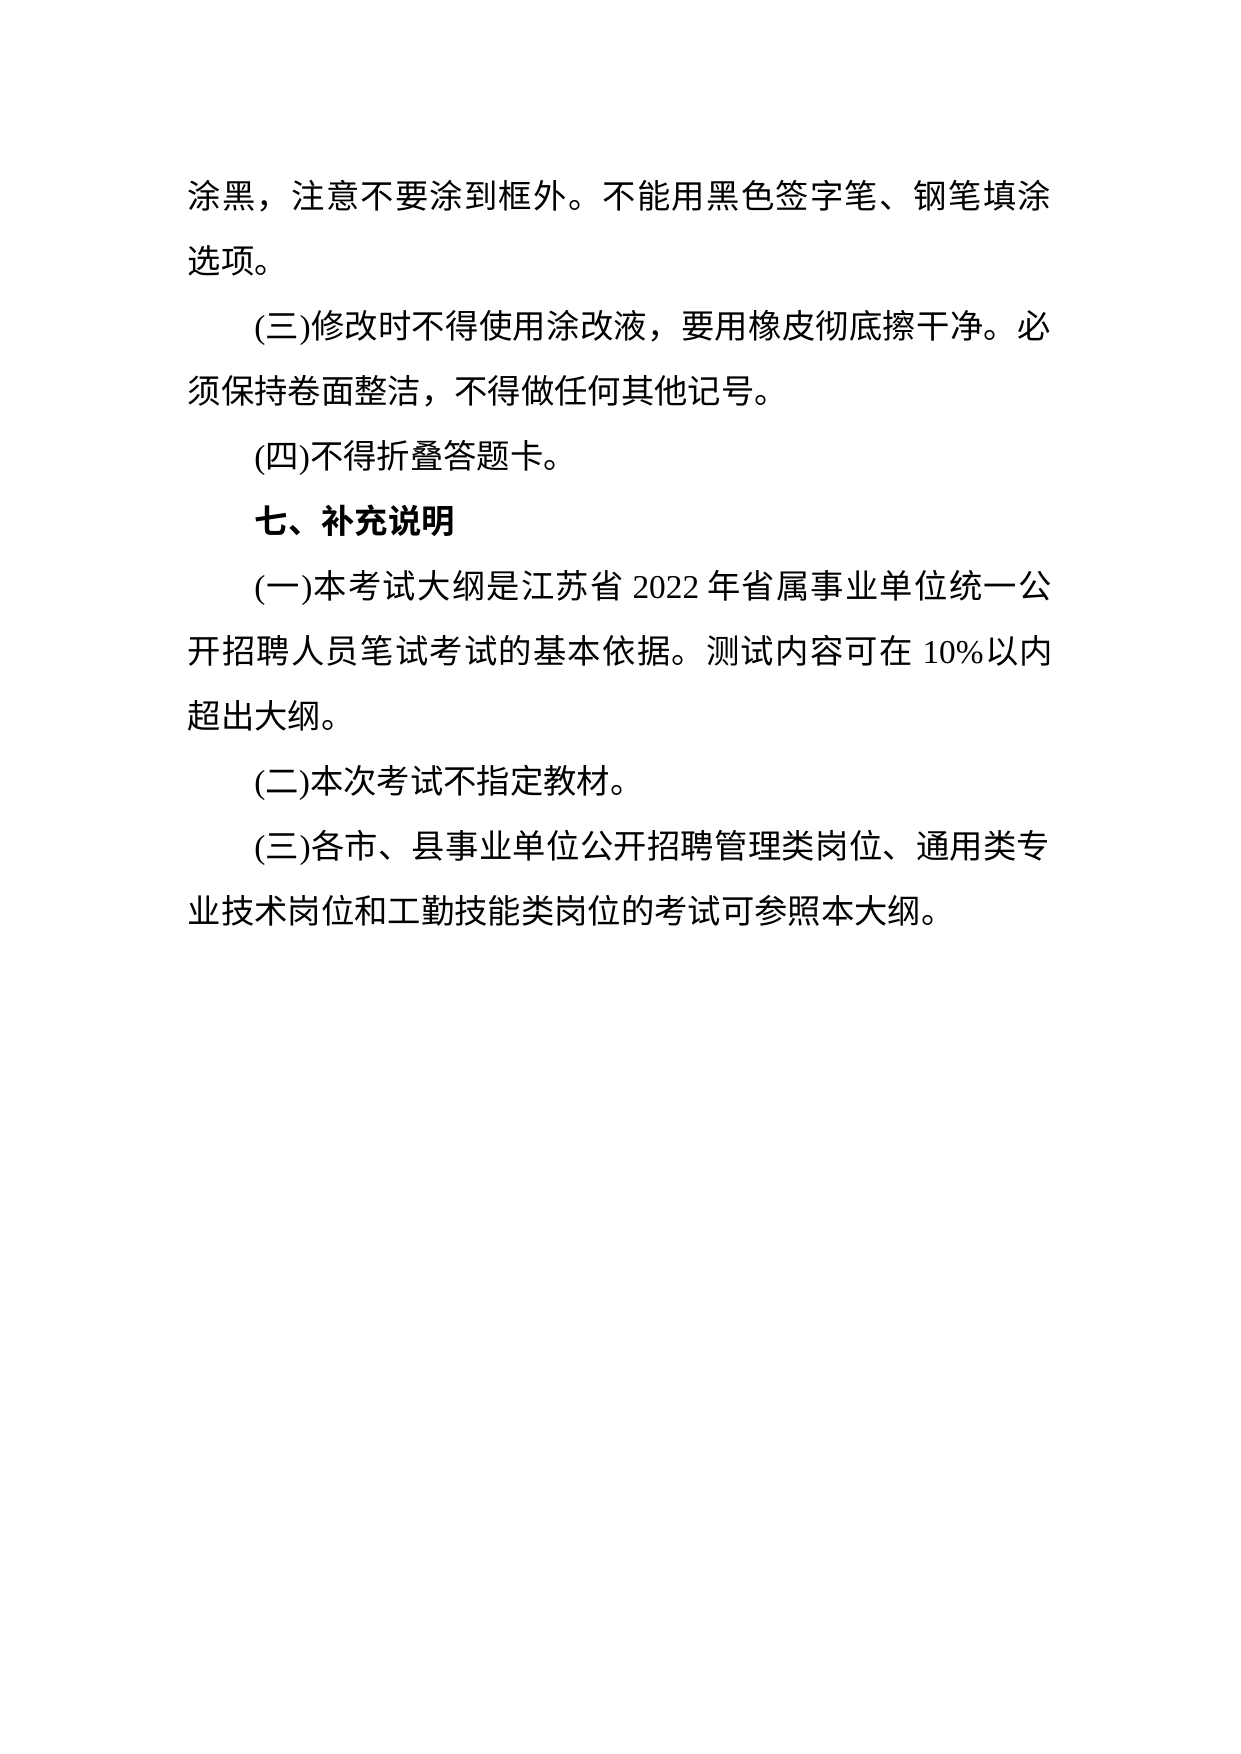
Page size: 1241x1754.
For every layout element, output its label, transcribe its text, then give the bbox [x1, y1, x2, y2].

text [187, 162, 1053, 292]
text (二)本次考试不指定教材。 [187, 747, 1053, 812]
text (一)本考试大纲是江苏省2022年省属事业单位统一公开招聘人员笔试考试的基本依据。测试内容可在10%以内超出大纲。 [187, 552, 1053, 747]
text 七、补充说明 [187, 487, 1053, 552]
text (三)各市、县事业单位公开招聘管理类岗位、通用类专业技术岗位和工勤技能类岗位的考试可参照本大纲。 [187, 812, 1053, 942]
text (三)修改时不得使用涂改液，要用橡皮彻底擦干净。必须保持卷面整洁，不得做任何其他记号。 [187, 292, 1053, 422]
text (四)不得折叠答题卡。 [187, 422, 1053, 487]
